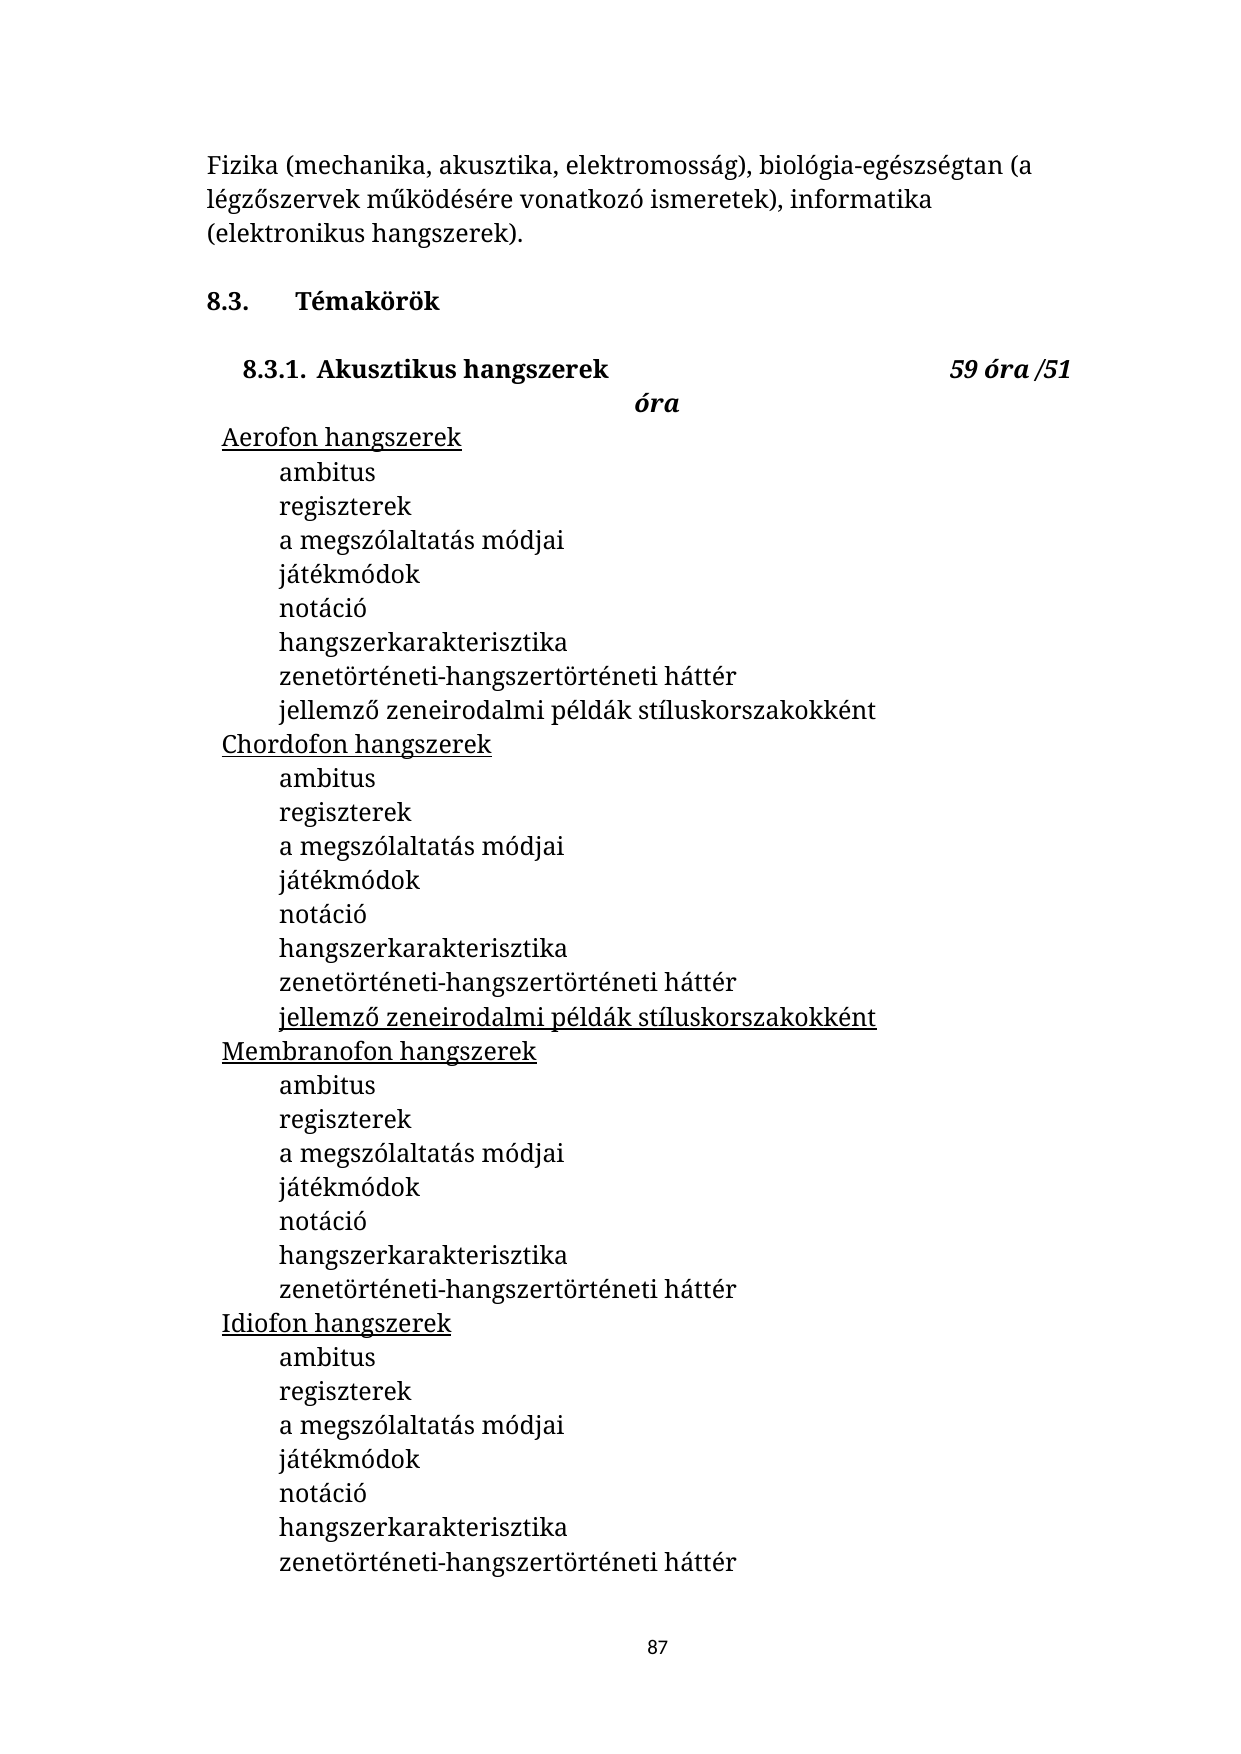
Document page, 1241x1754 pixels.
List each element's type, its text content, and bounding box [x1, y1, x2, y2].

text ambitus [279, 761, 1093, 795]
text játékmódok [279, 556, 1093, 590]
text jellemző zeneirodalmi példák stíluskorszakokként [279, 693, 1093, 727]
text játékmódok [279, 863, 1093, 897]
text jellemző zeneirodalmi példák stíluskorszakokként [279, 999, 1093, 1033]
text Membranofon hangszerek [221, 1033, 1093, 1067]
text a megszólaltatás módjai [279, 522, 1093, 556]
text notáció [279, 1476, 1093, 1510]
text a megszólaltatás módjai [279, 1135, 1093, 1169]
text játékmódok [279, 1169, 1093, 1203]
text notáció [279, 590, 1093, 624]
text hangszerkarakterisztika [279, 1238, 1093, 1272]
text ambitus [279, 1067, 1093, 1101]
text Chordofon hangszerek [221, 727, 1093, 761]
text notáció [279, 897, 1093, 931]
text hangszerkarakterisztika [279, 624, 1093, 658]
text játékmódok [279, 1442, 1093, 1476]
text regiszterek [279, 1374, 1093, 1408]
list Témakörök [207, 284, 1093, 318]
text regiszterek [279, 795, 1093, 829]
text hangszerkarakterisztika [279, 931, 1093, 965]
text zenetörténeti-hangszertörténeti háttér [279, 1272, 1093, 1306]
text a megszólaltatás módjai [279, 1408, 1093, 1442]
text zenetörténeti-hangszertörténeti háttér [279, 658, 1093, 693]
text Aerofon hangszerek [221, 420, 1093, 454]
text Idiofon hangszerek [221, 1306, 1093, 1340]
text Fizika (mechanika, akusztika, elektromosság), biológia-egészségtan (a légzőszervek működésére vonatkozó ismeretek), informatika (elektronikus hangszerek). [207, 148, 1093, 250]
text hangszerkarakterisztika [279, 1510, 1093, 1544]
text regiszterek [279, 1101, 1093, 1135]
text ambitus [279, 1340, 1093, 1374]
text notáció [279, 1203, 1093, 1238]
text regiszterek [279, 488, 1093, 522]
list Akusztikus hangszerek 59 óra /51 óra [221, 352, 1093, 420]
text zenetörténeti-hangszertörténeti háttér [279, 965, 1093, 999]
text ambitus [279, 454, 1093, 488]
text a megszólaltatás módjai [279, 829, 1093, 863]
text zenetörténeti-hangszertörténeti háttér [279, 1544, 1093, 1578]
